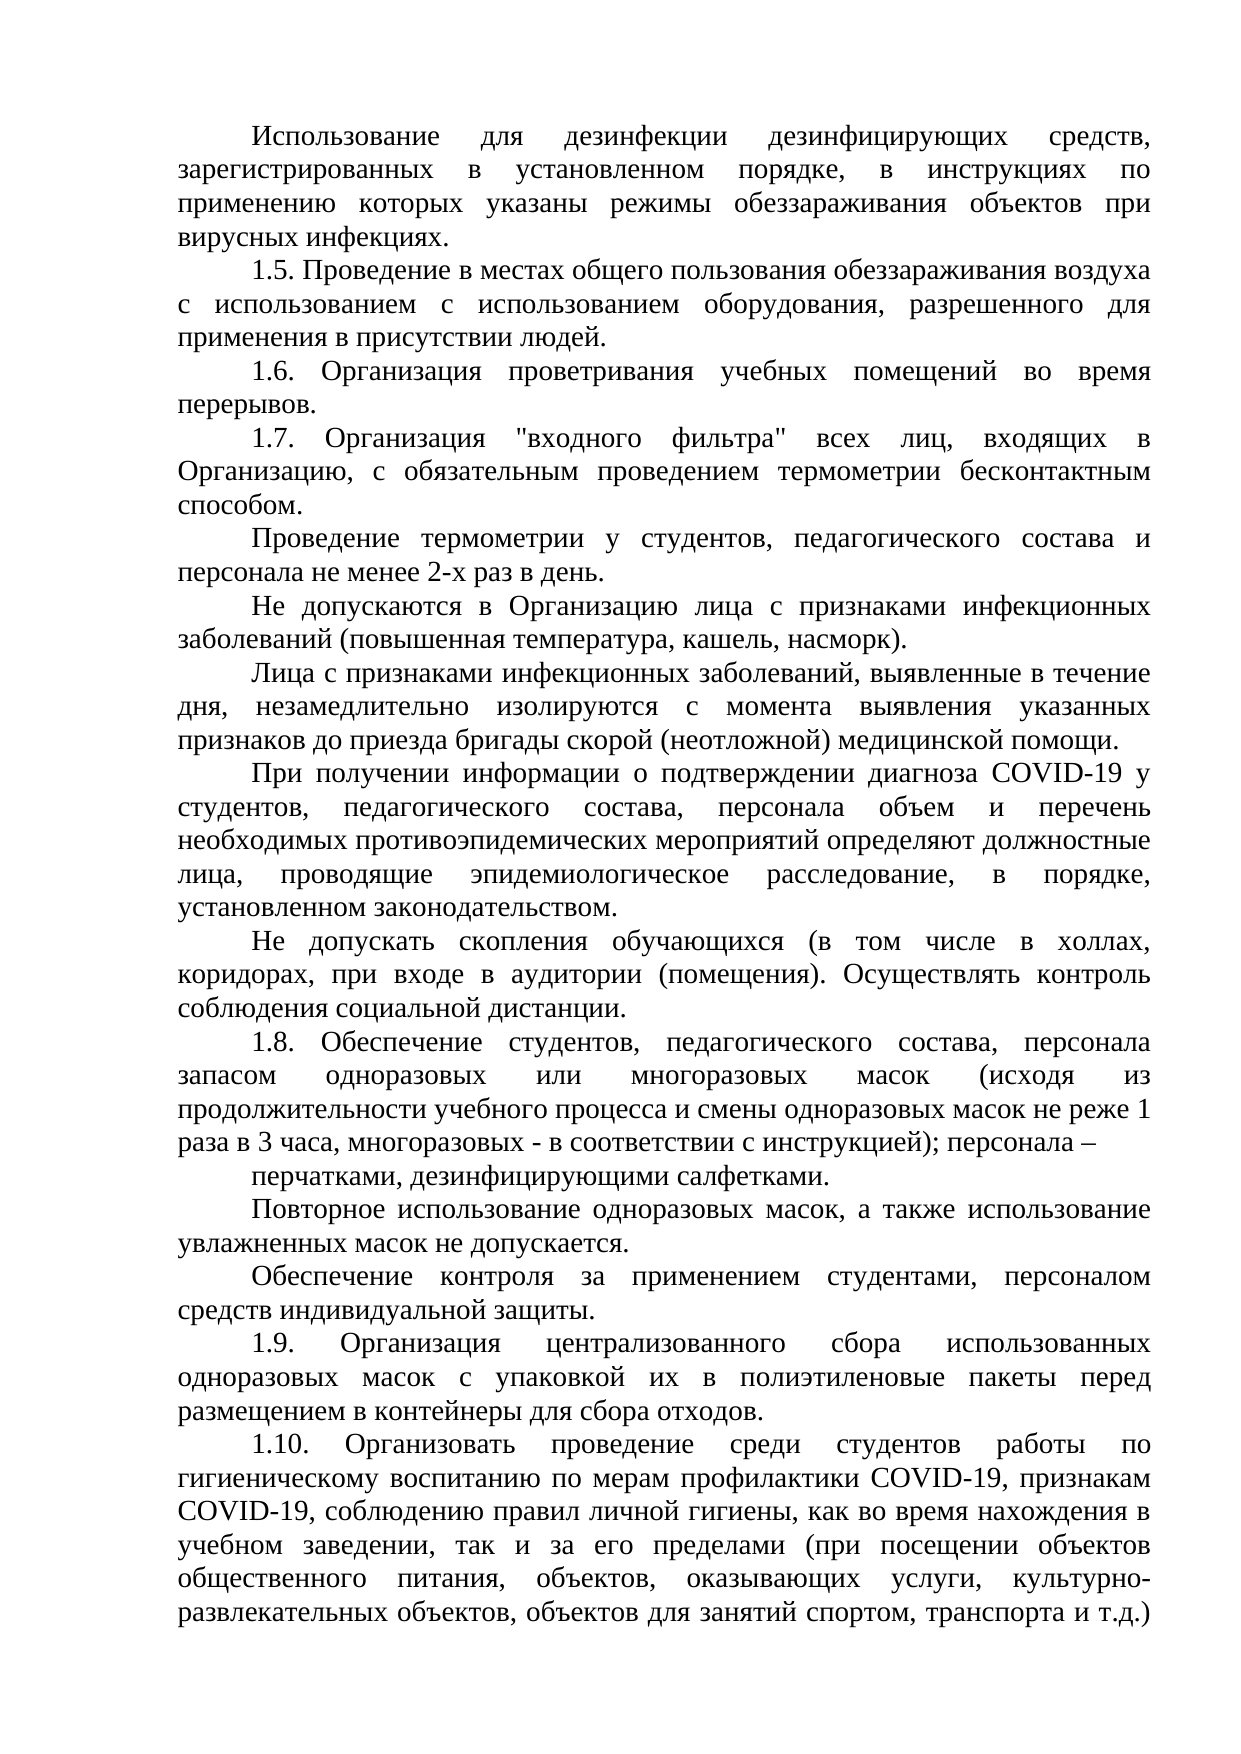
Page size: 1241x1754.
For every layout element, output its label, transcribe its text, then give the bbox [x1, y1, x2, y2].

text Лица с признаками инфекционных заболеваний, выявленные в течение дня, незамедлительно изолируются с момента выявления указанных признаков до приезда бригады скорой (неотложной) медицинской помощи. [177, 655, 1152, 755]
text Не допускать скопления обучающихся (в том числе в холлах, коридорах, при входе в аудитории (помещения). Осуществлять контроль соблюдения социальной дистанции. [177, 923, 1152, 1024]
text 1.5. Проведение в местах общего пользования обеззараживания воздуха с использованием с использованием оборудования, разрешенного для применения в присутствии людей. [177, 252, 1152, 353]
text 1.8. Обеспечение студентов, педагогического состава, персонала запасом одноразовых или многоразовых масок (исходя из продолжительности учебного процесса и смены одноразовых масок не реже 1 раза в 3 часа, многоразовых - в соответствии с инструкцией); персонала – [177, 1024, 1152, 1158]
text Не допускаются в Организацию лица с признаками инфекционных заболеваний (повышенная температура, кашель, насморк). [177, 588, 1152, 655]
text 1.7. Организация "входного фильтра" всех лиц, входящих в Организацию, с обязательным проведением термометрии бесконтактным способом. [177, 420, 1152, 521]
text Проведение термометрии у студентов, педагогического состава и персонала не менее 2-х раз в день. [177, 521, 1152, 588]
text перчатками, дезинфицирующими салфетками. [177, 1158, 1152, 1191]
text Использование для дезинфекции дезинфицирующих средств, зарегистрированных в установленном порядке, в инструкциях по применению которых указаны режимы обеззараживания объектов при вирусных инфекциях. [177, 118, 1152, 252]
text Обеспечение контроля за применением студентами, персоналом средств индивидуальной защиты. [177, 1258, 1152, 1326]
text 1.6. Организация проветривания учебных помещений во время перерывов. [177, 353, 1152, 420]
text При получении информации о подтверждении диагноза COVID-19 у студентов, педагогического состава, персонала объем и перечень необходимых противоэпидемических мероприятий определяют должностные лица, проводящие эпидемиологическое расследование, в порядке, установленном законодательством. [177, 755, 1152, 923]
text Повторное использование одноразовых масок, а также использование увлажненных масок не допускается. [177, 1191, 1152, 1258]
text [177, 1426, 1152, 1627]
text 1.9. Организация централизованного сбора использованных одноразовых масок с упаковкой их в полиэтиленовые пакеты перед размещением в контейнеры для сбора отходов. [177, 1326, 1152, 1426]
